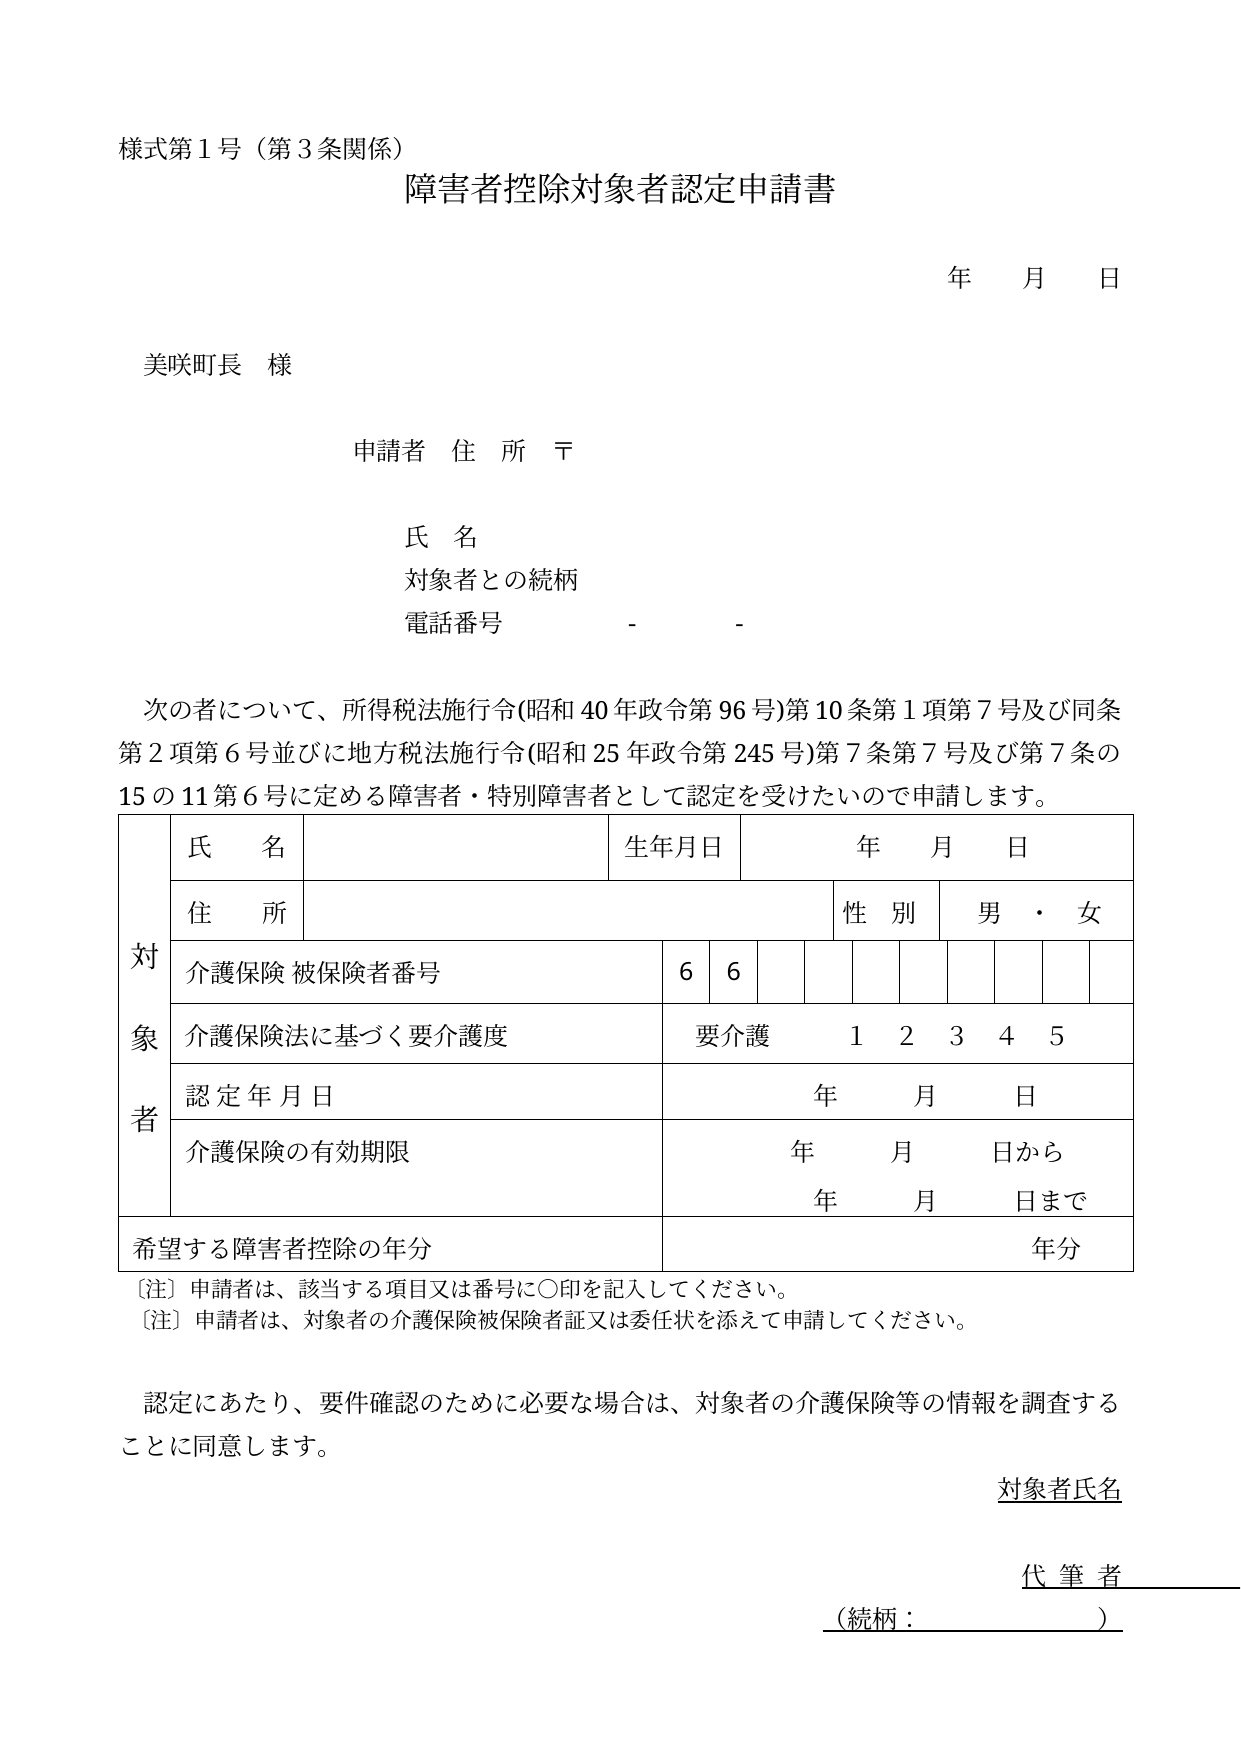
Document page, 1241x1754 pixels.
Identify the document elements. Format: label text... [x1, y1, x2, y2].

table_cell [1090, 941, 1133, 1003]
text 代 筆 者 [118, 1550, 1122, 1593]
table_cell 認 定 年 月 日 [171, 1064, 662, 1119]
table_cell 要介護 １ ２ ３ ４ ５ [663, 1004, 1133, 1063]
table_cell 介護保険法に基づく要介護度 [171, 1004, 662, 1063]
text 対象者との続柄 [118, 555, 1122, 598]
table_cell 住 所 [171, 881, 303, 940]
table_cell 年分 [663, 1217, 1133, 1271]
table_cell [758, 941, 804, 1003]
table_cell [853, 941, 899, 1003]
text 様式第１号（第３条関係） [118, 124, 1122, 167]
table_cell [304, 881, 833, 940]
table_cell 年 月 日から 年 月 日まで [663, 1120, 1133, 1216]
table_cell 性 別 [834, 881, 939, 940]
table_header 年 月 日 [741, 815, 1133, 880]
table_cell 6 [663, 941, 709, 1003]
table_cell [900, 941, 947, 1003]
text 認定にあたり、要件確認のために必要な場合は、対象者の介護保険等の情報を調査することに同意します。 [118, 1378, 1122, 1464]
table_cell [805, 941, 852, 1003]
text 次の者について、所得税法施行令(昭和40年政令第96号)第10条第１項第７号及び同条第２項第６号並びに地方税法施行令(昭和25年政令第245号)第７条第７号及び第７条の15の11第６号に定める障害者・特別障害者として認定を受けたいので申請します。 [118, 685, 1122, 814]
table_cell 男 ・ 女 [940, 881, 1133, 940]
table_header 氏 名 [171, 815, 303, 880]
text 氏 名 [118, 512, 1122, 555]
table_cell [995, 941, 1042, 1003]
table_cell 6 [710, 941, 757, 1003]
table_header 生年月日 [609, 815, 740, 880]
text 電話番号 - - [118, 598, 1122, 642]
table_header 対 象 者 [119, 815, 170, 1216]
text 対象者氏名 [118, 1464, 1122, 1507]
table_cell [948, 941, 994, 1003]
text 〔注〕申請者は、対象者の介護保険被保険者証又は委任状を添えて申請してください。 [118, 1303, 1122, 1335]
table_cell 介護保険 被保険者番号 [171, 941, 662, 1003]
text 美咲町長 様 [118, 340, 1122, 383]
text 年 月 日 [118, 253, 1122, 297]
table_cell [1043, 941, 1089, 1003]
table_cell 年 月 日 [663, 1064, 1133, 1119]
text 〔注〕申請者は、該当する項目又は番号に○印を記入してください。 [118, 1272, 1122, 1303]
table_cell 介護保険の有効期限 [171, 1120, 662, 1216]
text （続柄： ） [118, 1593, 1122, 1637]
table_header [304, 815, 608, 880]
text 申請者 住 所 〒 [118, 426, 1122, 469]
text 障害者控除対象者認定申請書 [118, 167, 1122, 210]
table_cell 希望する障害者控除の年分 [119, 1217, 662, 1271]
